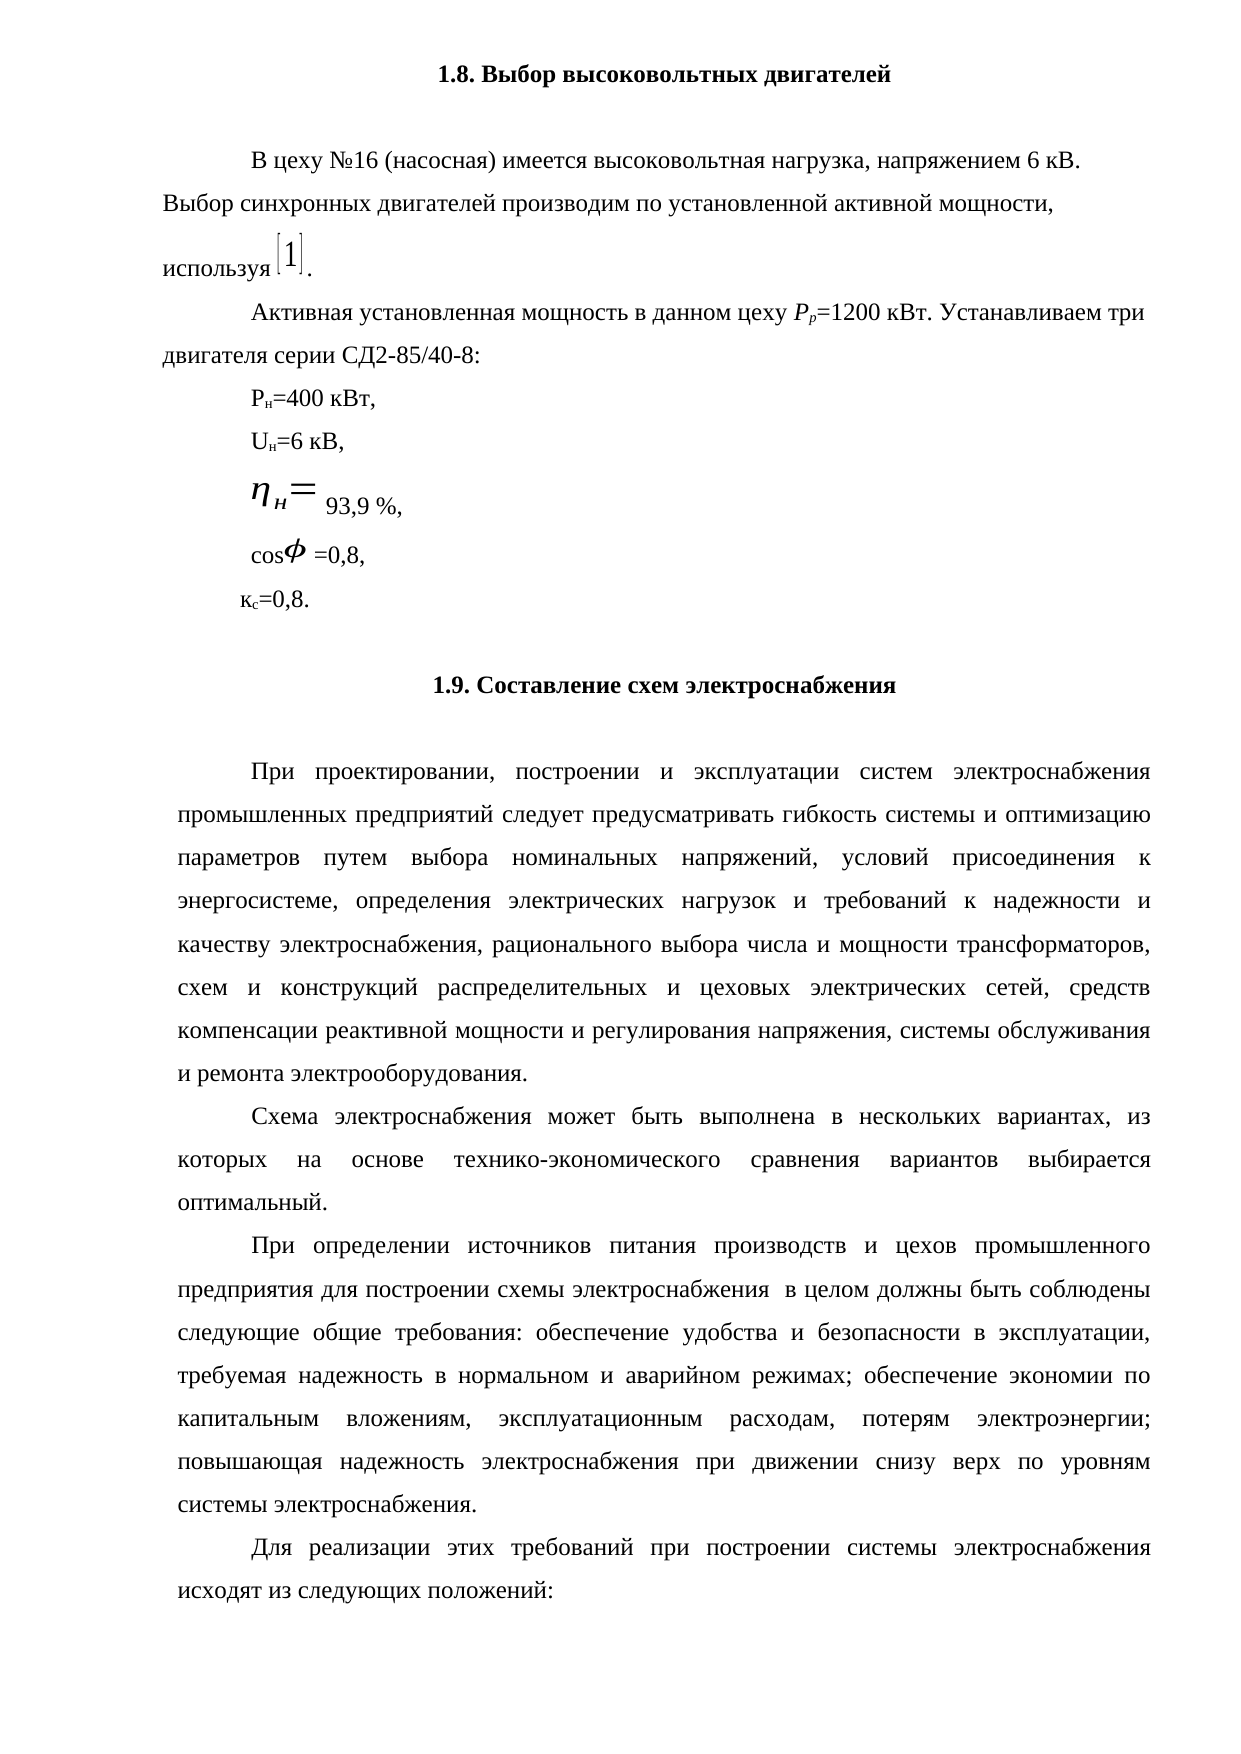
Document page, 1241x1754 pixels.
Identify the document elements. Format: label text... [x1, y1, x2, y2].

text 1.9. Составление схем электроснабжения [177, 670, 1152, 699]
text кс=0,8. [177, 584, 1152, 612]
text Для реализации этих требований при построении системы электроснабжения исходят из следующих положений: [177, 1532, 1152, 1604]
text 93,9 %, [162, 469, 1152, 520]
text Схема электроснабжения может быть выполнена в нескольких вариантах, из которых на основе технико-экономического сравнения вариантов выбирается оптимальный. [177, 1101, 1152, 1216]
text Uн=6 кВ, [162, 426, 1152, 455]
text Рн=400 кВт, [162, 383, 1152, 412]
text При проектировании, построении и эксплуатации систем электроснабжения промышленных предприятий следует предусматривать гибкость системы и оптимизацию параметров путем выбора номинальных напряжений, условий присоединения к энергосистеме, определения электрических нагрузок и требований к надежности и качеству электроснабжения, рационального выбора числа и мощности трансформаторов, схем и конструкций распределительных и цеховых электрических сетей, средств компенсации реактивной мощности и регулирования напряжения, системы обслуживания и ремонта электрооборудования. [177, 756, 1152, 1087]
text cos=0,8, [251, 534, 1152, 569]
text В цеху №16 (насосная) имеется высоковольтная нагрузка, напряжением 6 кВ. Выбор синхронных двигателей производим по установленной активной мощности, используя . [162, 145, 1152, 282]
text При определении источников питания производств и цехов промышленного предприятия для построении схемы электроснабжения в целом должны быть соблюдены следующие общие требования: обеспечение удобства и безопасности в эксплуатации, требуемая надежность в нормальном и аварийном режимах; обеспечение экономии по капитальным вложениям, эксплуатационным расходам, потерям электроэнергии; повышающая надежность электроснабжения при движении снизу верх по уровням системы электроснабжения. [177, 1231, 1152, 1518]
text 1.8. Выбор высоковольтных двигателей [177, 59, 1152, 88]
text Активная установленная мощность в данном цеху Рр=1200 кВт. Устанавливаем три двигателя серии СД2-85/40-8: [162, 297, 1152, 368]
